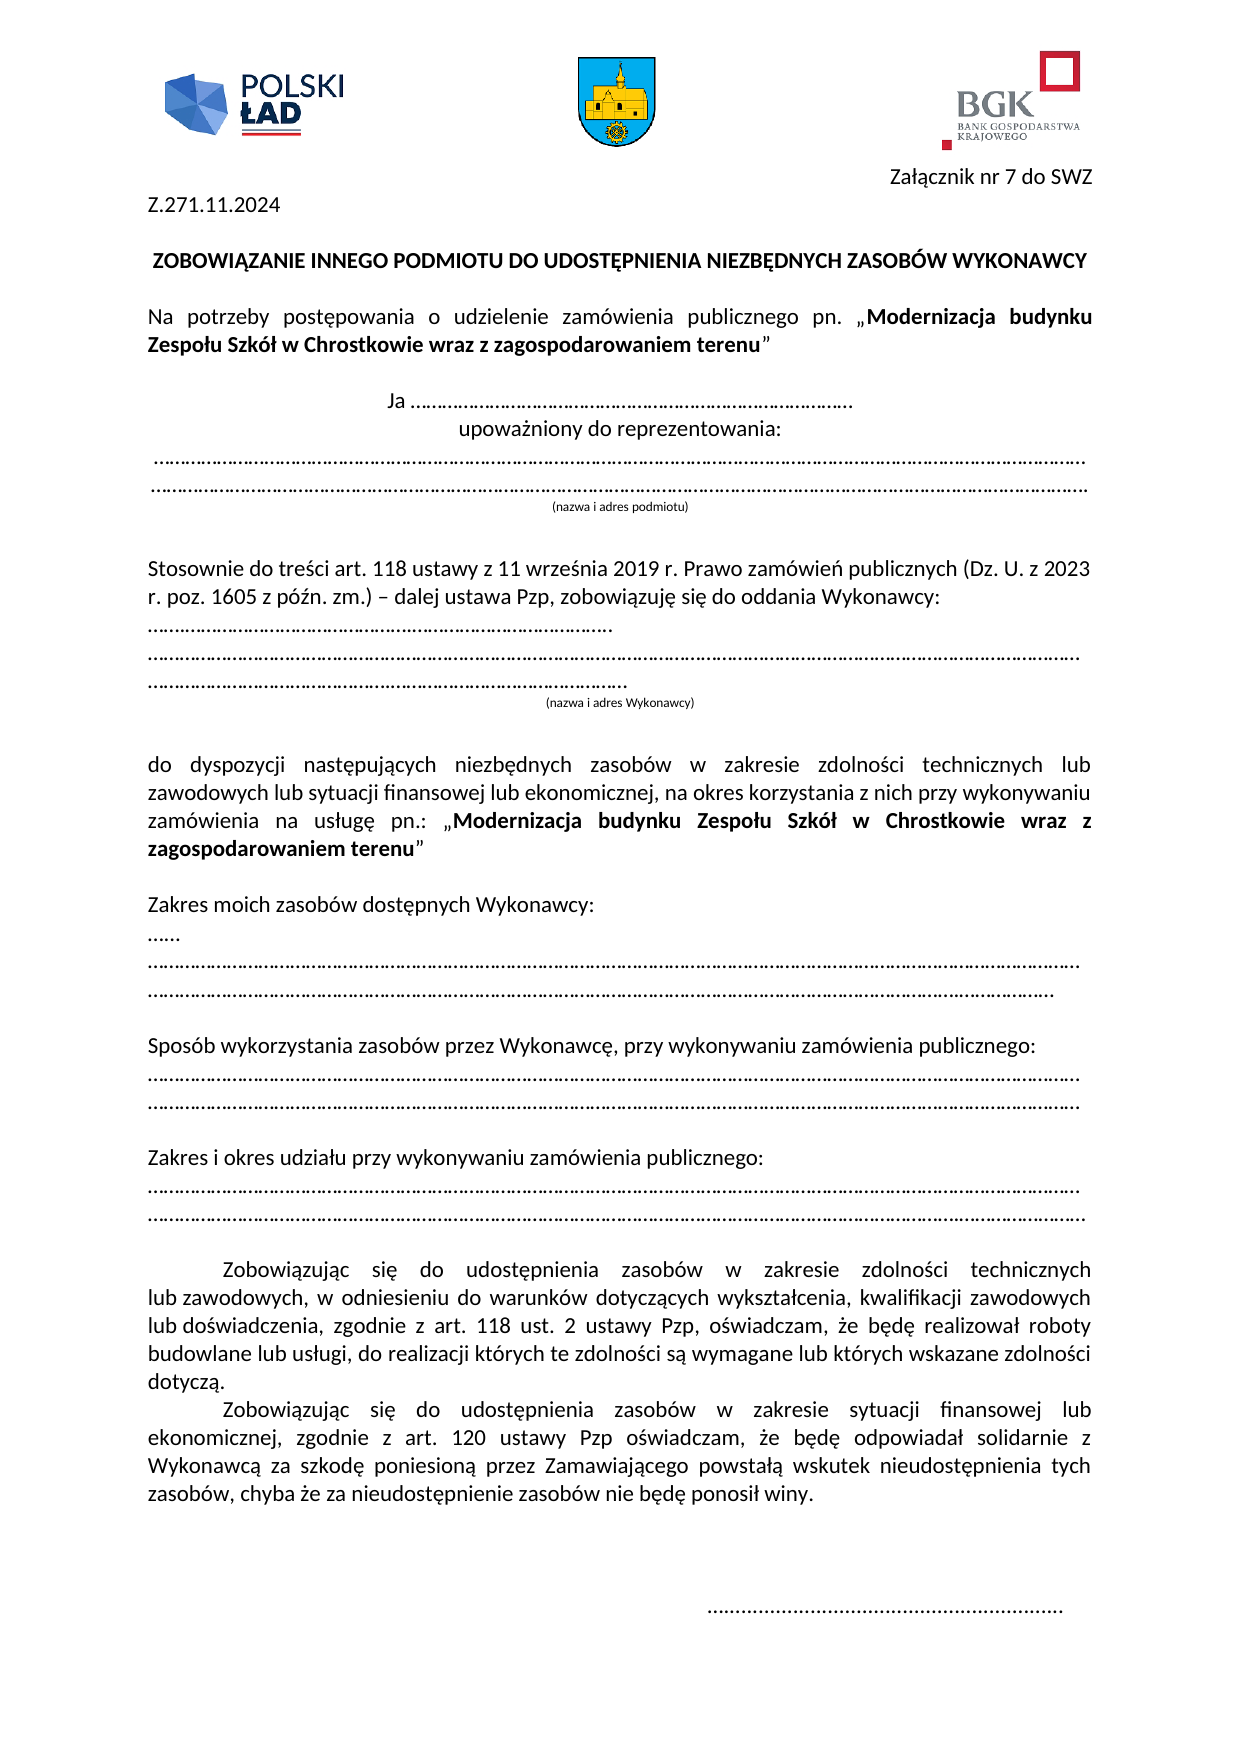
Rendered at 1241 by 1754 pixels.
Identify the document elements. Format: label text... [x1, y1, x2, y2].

text …...…………………………………………………………………………………………………………………………………………………………………………………………………………………………………………………………………………………………………….……………… [148, 919, 1093, 1003]
text Zobowiązując się do udostępnienia zasobów w zakresie zdolności technicznych lub zawodowych, w odniesieniu do warunków dotyczących wykształcenia, kwalifikacji zawodowych lub doświadczenia, zgodnie z art. 118 ust. 2 ustawy Pzp, oświadczam, że będę realizował roboty budowlane lub usługi, do realizacji których te zdolności są wymagane lub których wskazane zdolności dotyczą. [148, 1255, 1093, 1395]
picture [147, 41, 1093, 162]
text Załącznik nr 7 do SWZ [148, 162, 1093, 190]
text upoważniony do reprezentowania: [148, 414, 1093, 442]
text …………………………………………………………………………………………………………………………………………………………………………………………………………………………………………………………………………………………………………………………. [148, 442, 1093, 498]
text Zakres i okres udziału przy wykonywaniu zamówienia publicznego: [148, 1143, 1093, 1171]
text Na potrzeby postępowania o udzielenie zamówienia publicznego pn. „Modernizacja budynku Zespołu Szkół w Chrostkowie wraz z zagospodarowaniem terenu” [148, 302, 1093, 358]
text Zobowiązując się do udostępnienia zasobów w zakresie sytuacji finansowej lub ekonomicznej, zgodnie z art. 120 ustawy Pzp oświadczam, że będę odpowiadał solidarnie z Wykonawcą za szkodę poniesioną przez Zamawiającego powstałą wskutek nieudostępnienia tych zasobów, chyba że za nieudostępnienie zasobów nie będę ponosił winy. [148, 1395, 1093, 1507]
text Z.271.11.2024 [148, 190, 1093, 218]
text …........................................................... [679, 1591, 1093, 1619]
text (nazwa i adres Wykonawcy) [148, 694, 1093, 722]
text do dyspozycji następujących niezbędnych zasobów w zakresie zdolności technicznych lub zawodowych lub sytuacji finansowej lub ekonomicznej, na okres korzystania z nich przy wykonywaniu zamówienia na usługę pn.: „Modernizacja budynku Zespołu Szkół w Chrostkowie wraz z zagospodarowaniem terenu” [148, 751, 1093, 863]
text Sposób wykorzystania zasobów przez Wykonawcę, przy wykonywaniu zamówienia publicznego: [148, 1031, 1093, 1059]
text Ja ………………………………………………………………………… [148, 386, 1093, 414]
text …………………………………………………………………………………………………………………………………………………………………………………………………………………………………………………………………………………………………….…………………… [148, 1171, 1093, 1227]
text ………………………………………………………………………………………………………………………………………………………………………………………………………………………………………………………………………………………………………………………… [148, 1059, 1093, 1115]
text Stosownie do treści art. 118 ustawy z 11 września 2019 r. Prawo zamówień publicznych (Dz. U. z 2023 r. poz. 1605 z późn. zm.) – dalej ustawa Pzp, zobowiązuję się do oddania Wykonawcy: [148, 554, 1093, 610]
text (nazwa i adres podmiotu) [148, 498, 1093, 526]
text Zakres moich zasobów dostępnych Wykonawcy: [148, 891, 1093, 919]
text ZOBOWIĄZANIE INNEGO PODMIOTU DO UDOSTĘPNIENIA NIEZBĘDNYCH ZASOBÓW WYKONAWCY [148, 246, 1093, 274]
text …….…………………………………….………………………………..…………………………………………………………………………………………………………………………………………………………………………………………………….……………………………………… [148, 610, 1093, 694]
